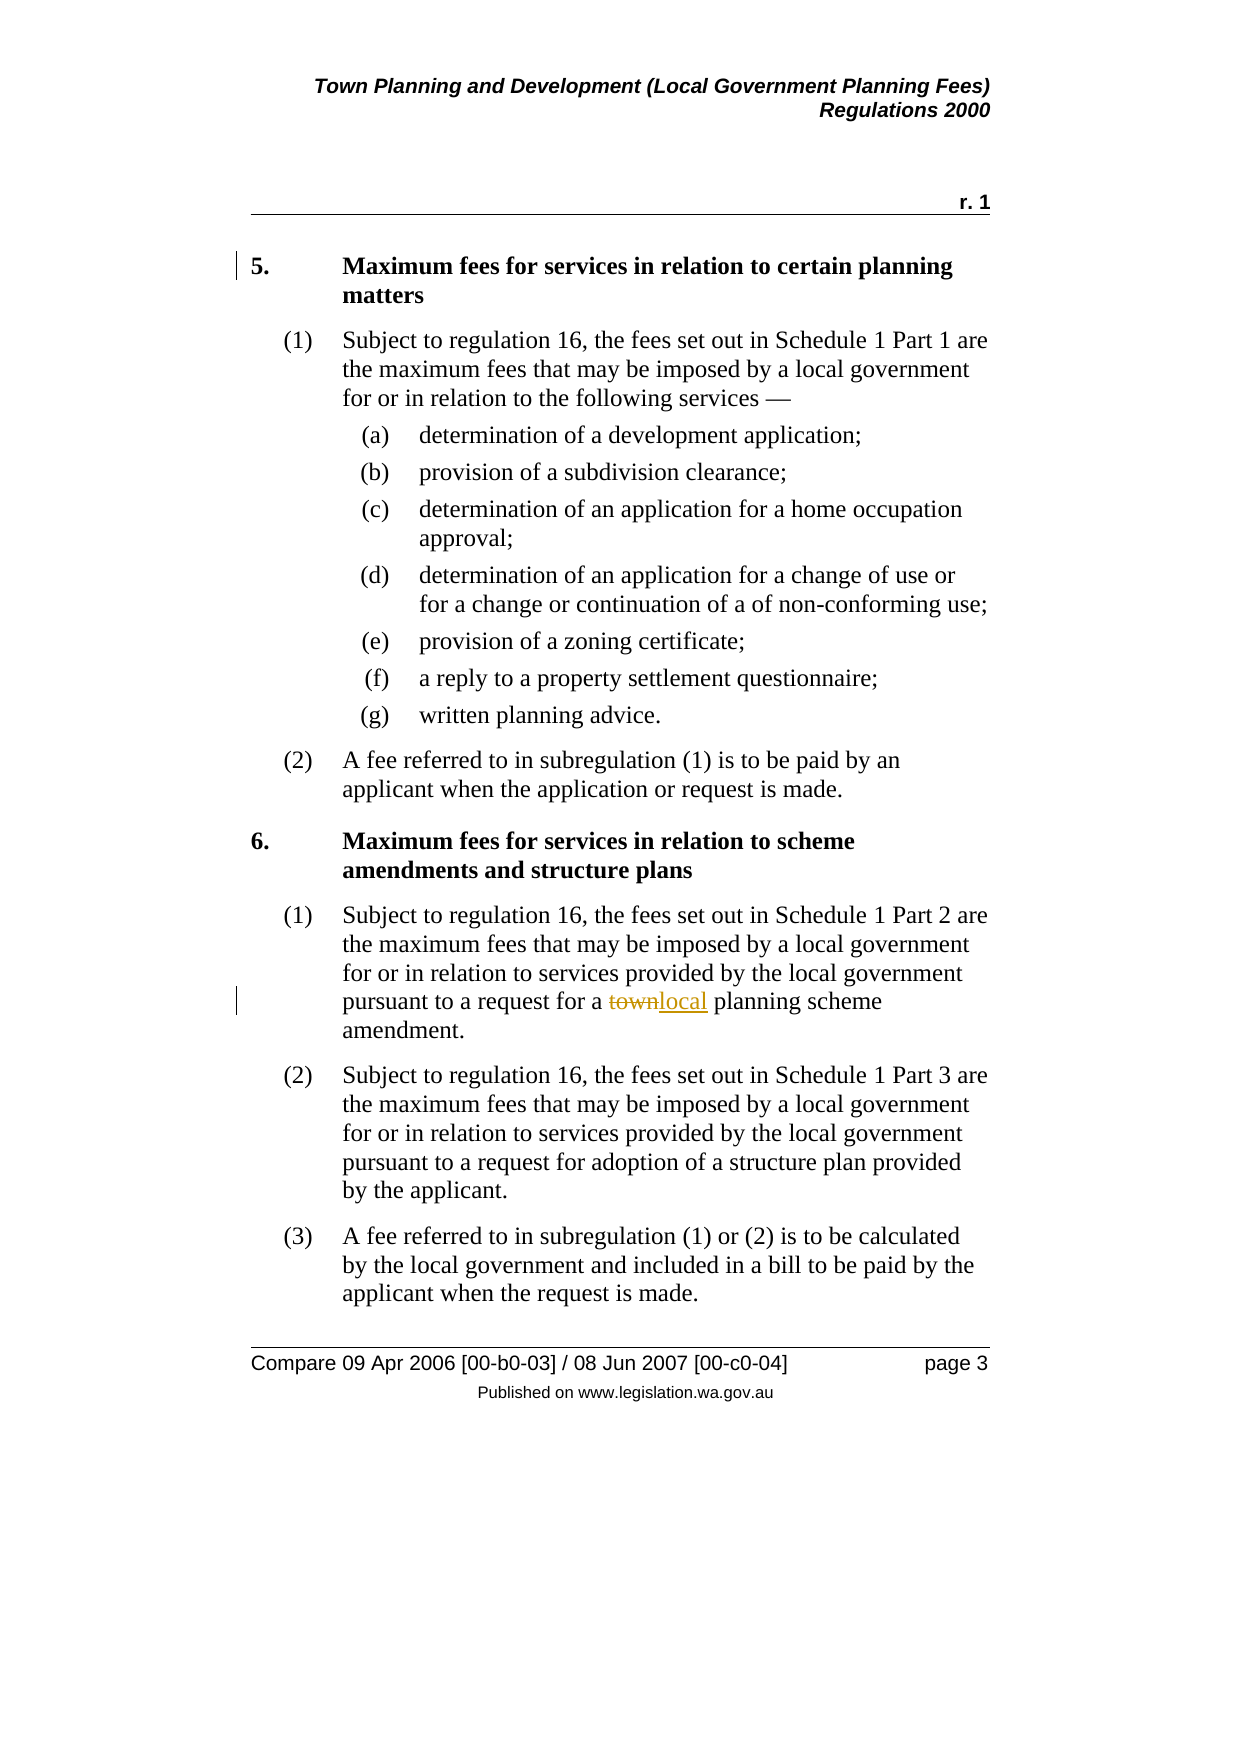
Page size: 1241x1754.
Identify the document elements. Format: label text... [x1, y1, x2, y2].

text (f) a reply to a property settlement questionnaire; [251, 663, 990, 692]
text (a) determination of a development application; [251, 420, 990, 449]
text (d) determination of an application for a change of use or for a change or continuation of a of non-conforming use; [251, 560, 990, 618]
text (1) Subject to regulation 16, the fees set out in Schedule 1 Part 2 are the maximum fees that may be imposed by a local government for or in relation to services provided by the local government pursuant to a request for a planning scheme amendment. [251, 900, 990, 1044]
text (3) A fee referred to in subregulation (1) or (2) is to be calculated by the local government and included in a bill to be paid by the applicant when the request is made. [251, 1221, 990, 1307]
text (1) Subject to regulation 16, the fees set out in Schedule 1 Part 1 are the maximum fees that may be imposed by a local government for or in relation to the following services — [251, 326, 990, 412]
subtitle 5. Maximum fees for services in relation to certain planning matters [251, 251, 990, 309]
text (2) A fee referred to in subregulation (1) is to be paid by an applicant when the application or request is made. [251, 746, 990, 803]
text (c) determination of an application for a home occupation approval; [251, 494, 990, 552]
text (2) Subject to regulation 16, the fees set out in Schedule 1 Part 3 are the maximum fees that may be imposed by a local government for or in relation to services provided by the local government pursuant to a request for adoption of a structure plan provided by the applicant. [251, 1061, 990, 1204]
text (e) provision of a zoning certificate; [251, 626, 990, 655]
text (b) provision of a subdivision clearance; [251, 457, 990, 486]
subtitle 6. Maximum fees for services in relation to scheme amendments and structure plans [251, 826, 990, 883]
text (g) written planning advice. [251, 700, 990, 729]
